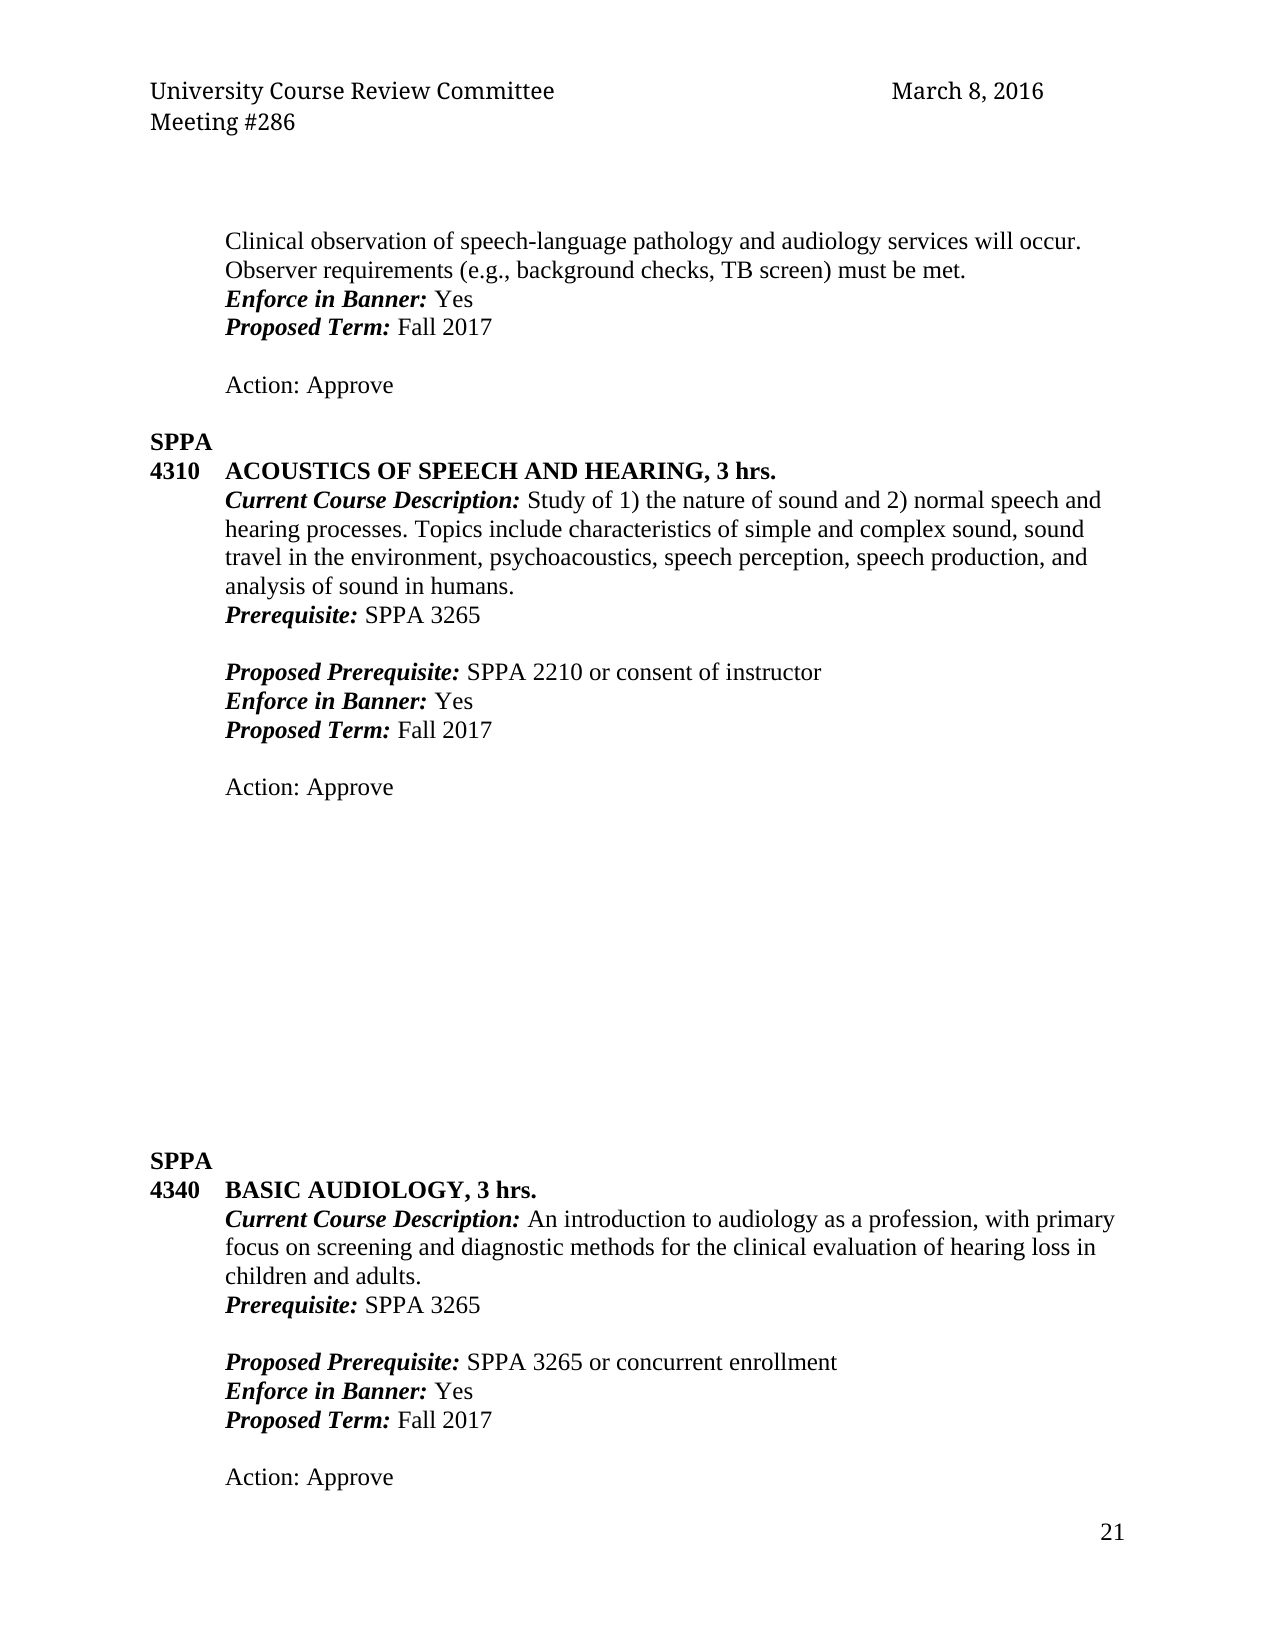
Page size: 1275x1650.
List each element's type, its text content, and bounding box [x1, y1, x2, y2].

text Proposed Term: Fall 2017 [225, 715, 1125, 744]
text Proposed Prerequisite: SPPA 3265 or concurrent enrollment [225, 1347, 1125, 1376]
text Proposed Term: Fall 2017 [225, 312, 1125, 341]
text Action: Approve [150, 772, 1125, 801]
text Enforce in Banner: Yes [225, 284, 1125, 312]
text Proposed Prerequisite: SPPA 2210 or consent of instructor [225, 657, 1125, 686]
text Current Course Description: An introduction to audiology as a profession, with primary focus on screening and diagnostic methods for the clinical evaluation of hearing loss in children and adults. [225, 1204, 1125, 1290]
text SPPA [150, 1146, 1125, 1175]
text Prerequisite: SPPA 3265 [225, 1290, 1125, 1319]
text SPPA [150, 427, 1125, 456]
text Enforce in Banner: Yes [225, 686, 1125, 715]
text 4310 ACOUSTICS OF SPEECH AND HEARING, 3 hrs. [150, 456, 1125, 485]
text Proposed Term: Fall 2017 [225, 1405, 1125, 1434]
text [225, 226, 1125, 284]
text 4340 BASIC AUDIOLOGY, 3 hrs. [150, 1175, 1125, 1204]
text Current Course Description: Study of 1) the nature of sound and 2) normal speech and hearing processes. Topics include characteristics of simple and complex sound, sound travel in the environment, psychoacoustics, speech perception, speech production, and analysis of sound in humans. [225, 485, 1125, 600]
text Action: Approve [150, 1462, 1125, 1491]
text Action: Approve [150, 370, 1125, 399]
text Prerequisite: SPPA 3265 [225, 600, 1125, 629]
text Enforce in Banner: Yes [225, 1376, 1125, 1405]
